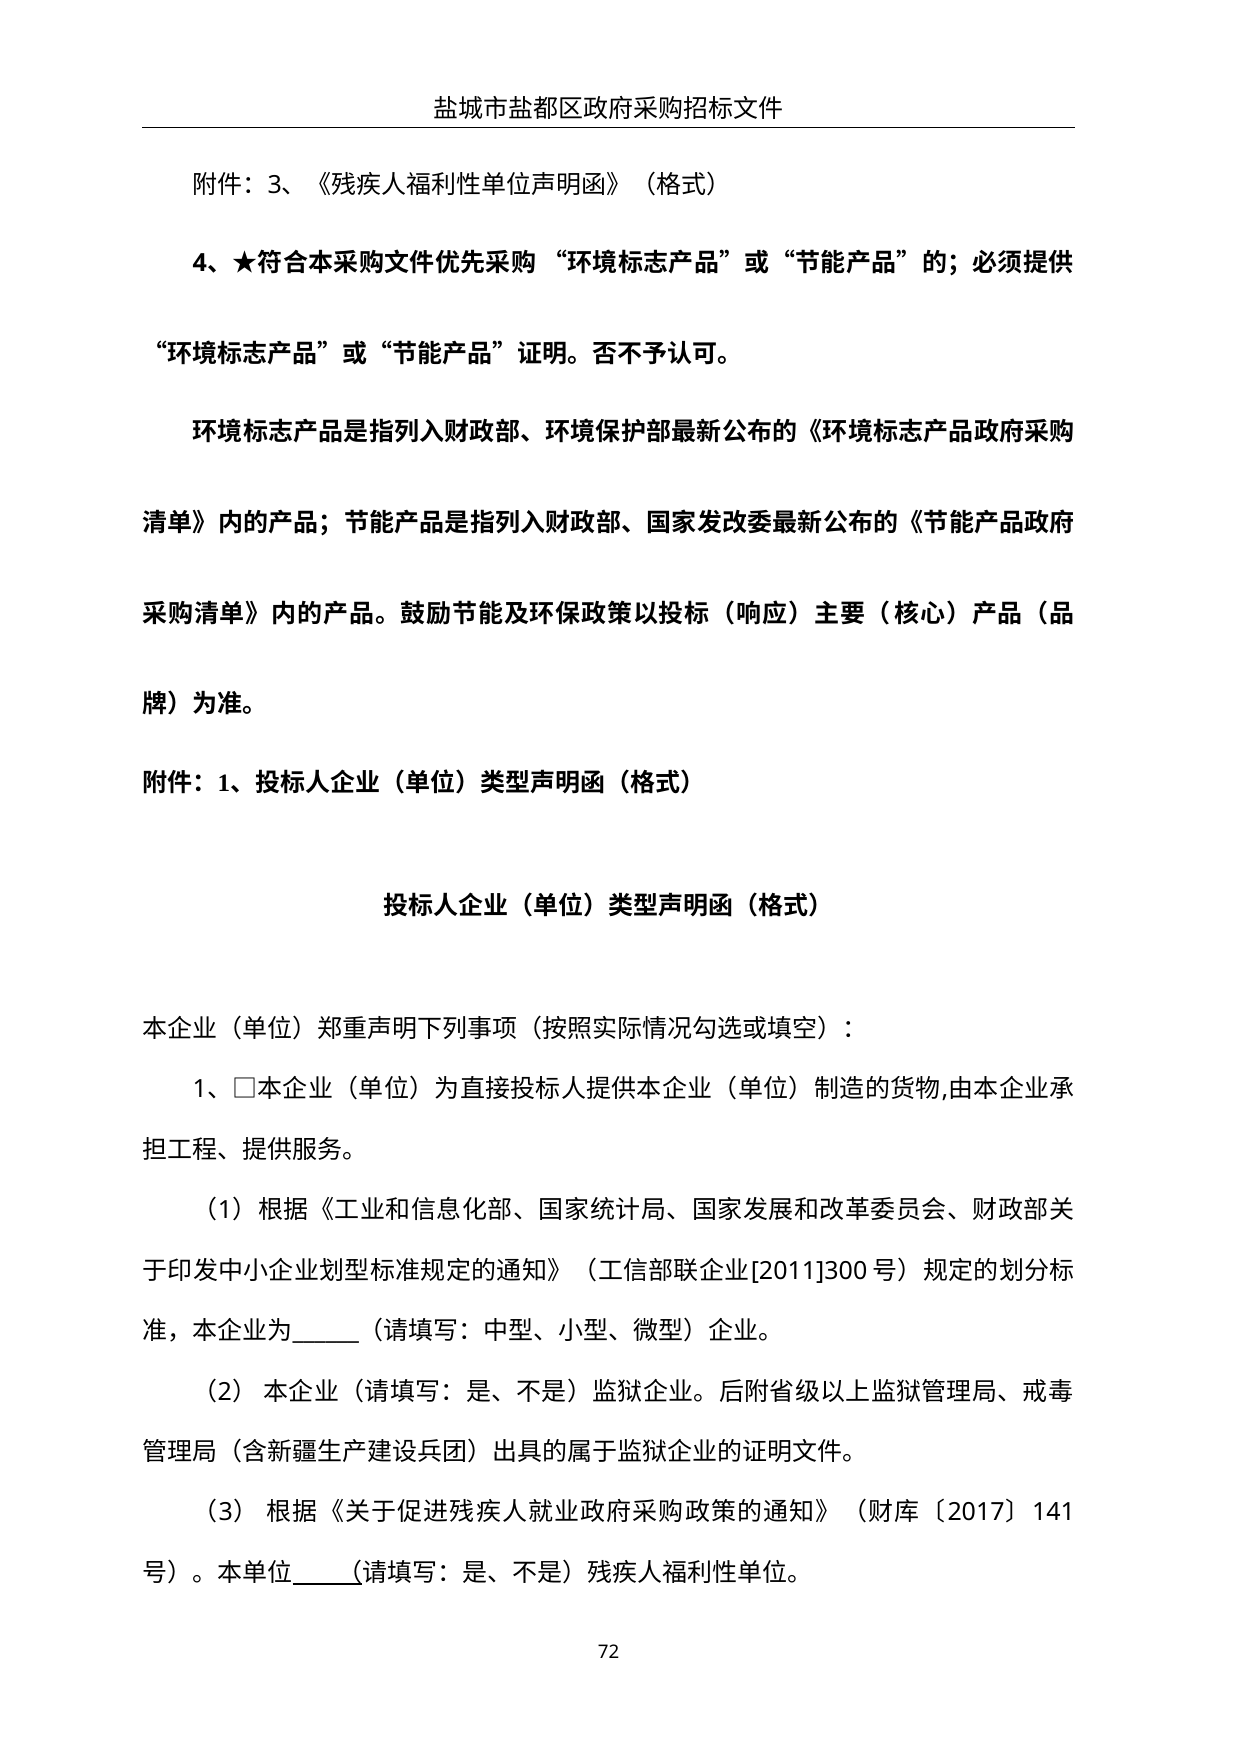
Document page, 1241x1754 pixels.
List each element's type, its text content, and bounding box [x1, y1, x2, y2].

text 附件：1、投标人企业（单位）类型声明函（格式） [142, 750, 1075, 811]
text （3） 根据《关于促进残疾人就业政府采购政策的通知》（财库〔2017〕141号）。本单位 （请填写：是、不是）残疾人福利性单位。 [142, 1480, 1075, 1601]
text 投标人企业（单位）类型声明函（格式） [142, 873, 1075, 934]
text 本企业（单位）郑重声明下列事项（按照实际情况勾选或填空）： [142, 996, 1075, 1057]
text 1、□本企业（单位）为直接投标人提供本企业（单位）制造的货物,由本企业承担工程、提供服务。 [142, 1057, 1075, 1178]
text （2） 本企业（请填写：是、不是）监狱企业。后附省级以上监狱管理局、戒毒管理局（含新疆生产建设兵团）出具的属于监狱企业的证明文件。 [142, 1359, 1075, 1480]
text 环境标志产品是指列入财政部、环境保护部最新公布的《环境标志产品政府采购清单》内的产品；节能产品是指列入财政部、国家发改委最新公布的《节能产品政府采购清单》内的产品。鼓励节能及环保政策以投标（响应）主要（核心）产品（品牌）为准。 [142, 400, 1075, 732]
text （1）根据《工业和信息化部、国家统计局、国家发展和改革委员会、财政部关于印发中小企业划型标准规定的通知》（工信部联企业[2011]300号）规定的划分标准，本企业为______（请填写：中型、小型、微型）企业。 [142, 1178, 1075, 1359]
text 4、★符合本采购文件优先采购 “环境标志产品”或“节能产品”的；必须提供“环境标志产品”或“节能产品”证明。否不予认可。 [142, 231, 1075, 382]
text 附件：3、《残疾人福利性单位声明函》（格式） [142, 152, 1075, 212]
